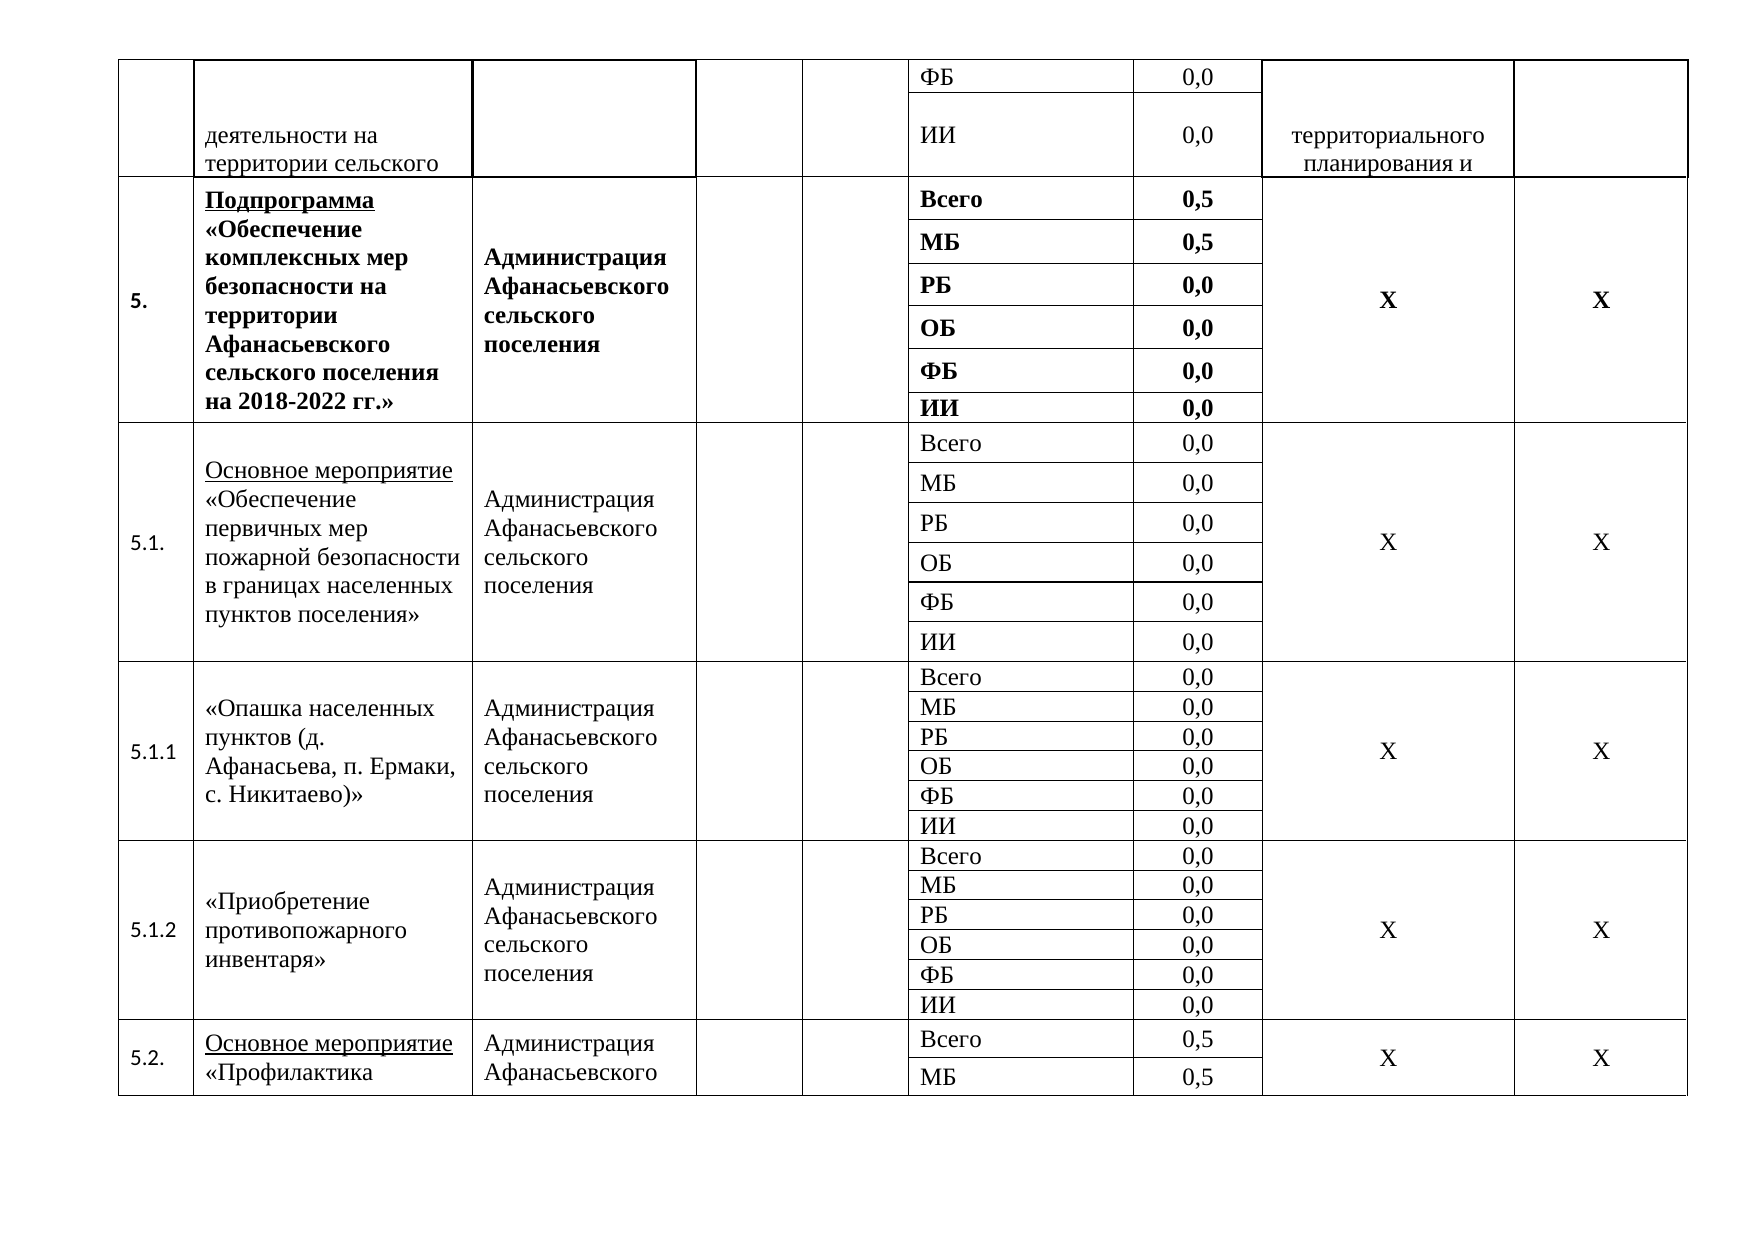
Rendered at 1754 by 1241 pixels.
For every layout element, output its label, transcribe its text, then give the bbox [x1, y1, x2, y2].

table_cell [697, 423, 802, 661]
table_cell [803, 177, 908, 422]
table_cell [803, 1020, 908, 1095]
table_cell МБ [909, 463, 1133, 502]
table_cell «Приобретение противопожарного инвентаря» [194, 841, 472, 1018]
table_cell 0,0 [1134, 722, 1262, 750]
table_cell РБ [909, 900, 1133, 929]
table_cell ОБ [909, 543, 1133, 581]
table_cell «Опашка населенных пунктов (д. Афанасьева, п. Ермаки, с. Никитаево)» [194, 662, 472, 840]
table_cell Всего [909, 1020, 1133, 1057]
table_cell Х [1515, 840, 1687, 1018]
table_cell 0,0 [1134, 543, 1262, 581]
table_cell МБ [909, 871, 1133, 899]
table_cell ФБ [909, 60, 1133, 92]
table_cell ОБ [909, 751, 1133, 780]
table_cell Всего [909, 423, 1133, 462]
table_cell Х [1515, 661, 1687, 840]
table_cell 0,0 [1134, 583, 1262, 621]
table_cell 5.1. [119, 423, 193, 661]
table_cell 5.1.2 [119, 841, 193, 1018]
table_cell 0,0 [1134, 264, 1262, 305]
table_cell Администрация Афанасьевского сельского поселения [473, 423, 696, 661]
table_cell РБ [909, 503, 1133, 542]
table_cell Х [1263, 841, 1514, 1018]
table_cell 0,0 [1134, 423, 1262, 462]
table_cell [803, 841, 908, 1018]
table_cell Основное мероприятие «Обеспечение первичных мер пожарной безопасности в границах населенных пунктов поселения» [194, 423, 472, 661]
table_cell [803, 662, 908, 840]
table_cell Х [1263, 423, 1514, 661]
table_cell 0,0 [1134, 811, 1262, 840]
table_cell 0,0 [1134, 60, 1261, 92]
table_cell ФБ [909, 349, 1133, 392]
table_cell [473, 178, 696, 422]
table_cell 0,5 [1134, 177, 1262, 219]
table_cell 0,0 [1134, 692, 1262, 721]
table_cell 0,0 [1134, 871, 1262, 899]
table_cell ФБ [909, 781, 1133, 810]
table_cell Всего [909, 177, 1133, 219]
table_cell Х [1515, 1019, 1687, 1095]
table_cell 0,0 [1134, 93, 1261, 176]
table_cell 0,0 [1134, 841, 1262, 869]
table_cell [697, 662, 802, 840]
table_cell [697, 1020, 802, 1095]
table_cell Х [1515, 176, 1687, 422]
table_cell 0,0 [1134, 900, 1262, 929]
table_cell 0,0 [1134, 349, 1262, 392]
table_cell ИИ [909, 93, 1133, 176]
table_cell 0,0 [1134, 960, 1262, 989]
table_cell 0,0 [1134, 662, 1262, 691]
table_cell Администрация Афанасьевского сельского поселения Администрация Афанасьевского сельского поселения [473, 1020, 696, 1095]
table_cell [697, 177, 802, 422]
table_cell РБ [909, 264, 1133, 305]
table_cell ФБ [909, 960, 1133, 989]
table_cell 0,0 [1134, 503, 1262, 542]
table_cell Х [1263, 1020, 1514, 1095]
table_cell 0,0 [1134, 622, 1262, 661]
table_cell 0,0 [1134, 930, 1262, 959]
table_cell 0,0 [1134, 990, 1262, 1018]
table_cell Х [1263, 662, 1514, 840]
table_cell 0,5 [1134, 1020, 1262, 1057]
table_cell Администрация Афанасьевского сельского поселения [473, 662, 696, 840]
table_cell 0,5 [1134, 220, 1262, 262]
table_cell 5. [119, 177, 193, 422]
table_cell ОБ [909, 930, 1133, 959]
table_cell МБ [909, 1058, 1133, 1095]
table_cell 5.2. [119, 1020, 193, 1095]
table_cell Администрация Афанасьевского сельского поселения [473, 841, 696, 1018]
table_cell 0,0 [1134, 781, 1262, 810]
table_cell 5.1.1 [119, 662, 193, 840]
table_cell ИИ [909, 811, 1133, 840]
table_cell [697, 841, 802, 1018]
table_cell РБ [909, 722, 1133, 750]
table_cell Подпрограмма «Обеспечение комплексных мер безопасности на территории Афанасьевского сельского поселения на 2018-2022 гг.» [194, 178, 472, 422]
table_cell ФБ [909, 583, 1133, 621]
table_cell 0,0 [1134, 393, 1262, 422]
table_cell МБ [909, 220, 1133, 262]
table_cell Основное мероприятие «Профилактика безнадзорности и правонарушений на территории сельского поселения» [194, 1020, 472, 1095]
table_cell 0,0 [1134, 751, 1262, 780]
table_cell ИИ [909, 990, 1133, 1018]
table_cell Всего [909, 841, 1133, 869]
table_cell МБ [909, 692, 1133, 721]
table_cell [803, 423, 908, 661]
table_cell ОБ [909, 306, 1133, 348]
table_cell 0,0 [1134, 463, 1262, 502]
table_cell 0,0 [1134, 306, 1262, 348]
table_cell ИИ [909, 393, 1133, 422]
table_cell 0,5 [1134, 1058, 1262, 1095]
table_cell Х [1263, 178, 1514, 422]
table_cell Х [1515, 422, 1687, 661]
table_cell ИИ [909, 622, 1133, 661]
table_cell Всего [909, 662, 1133, 691]
